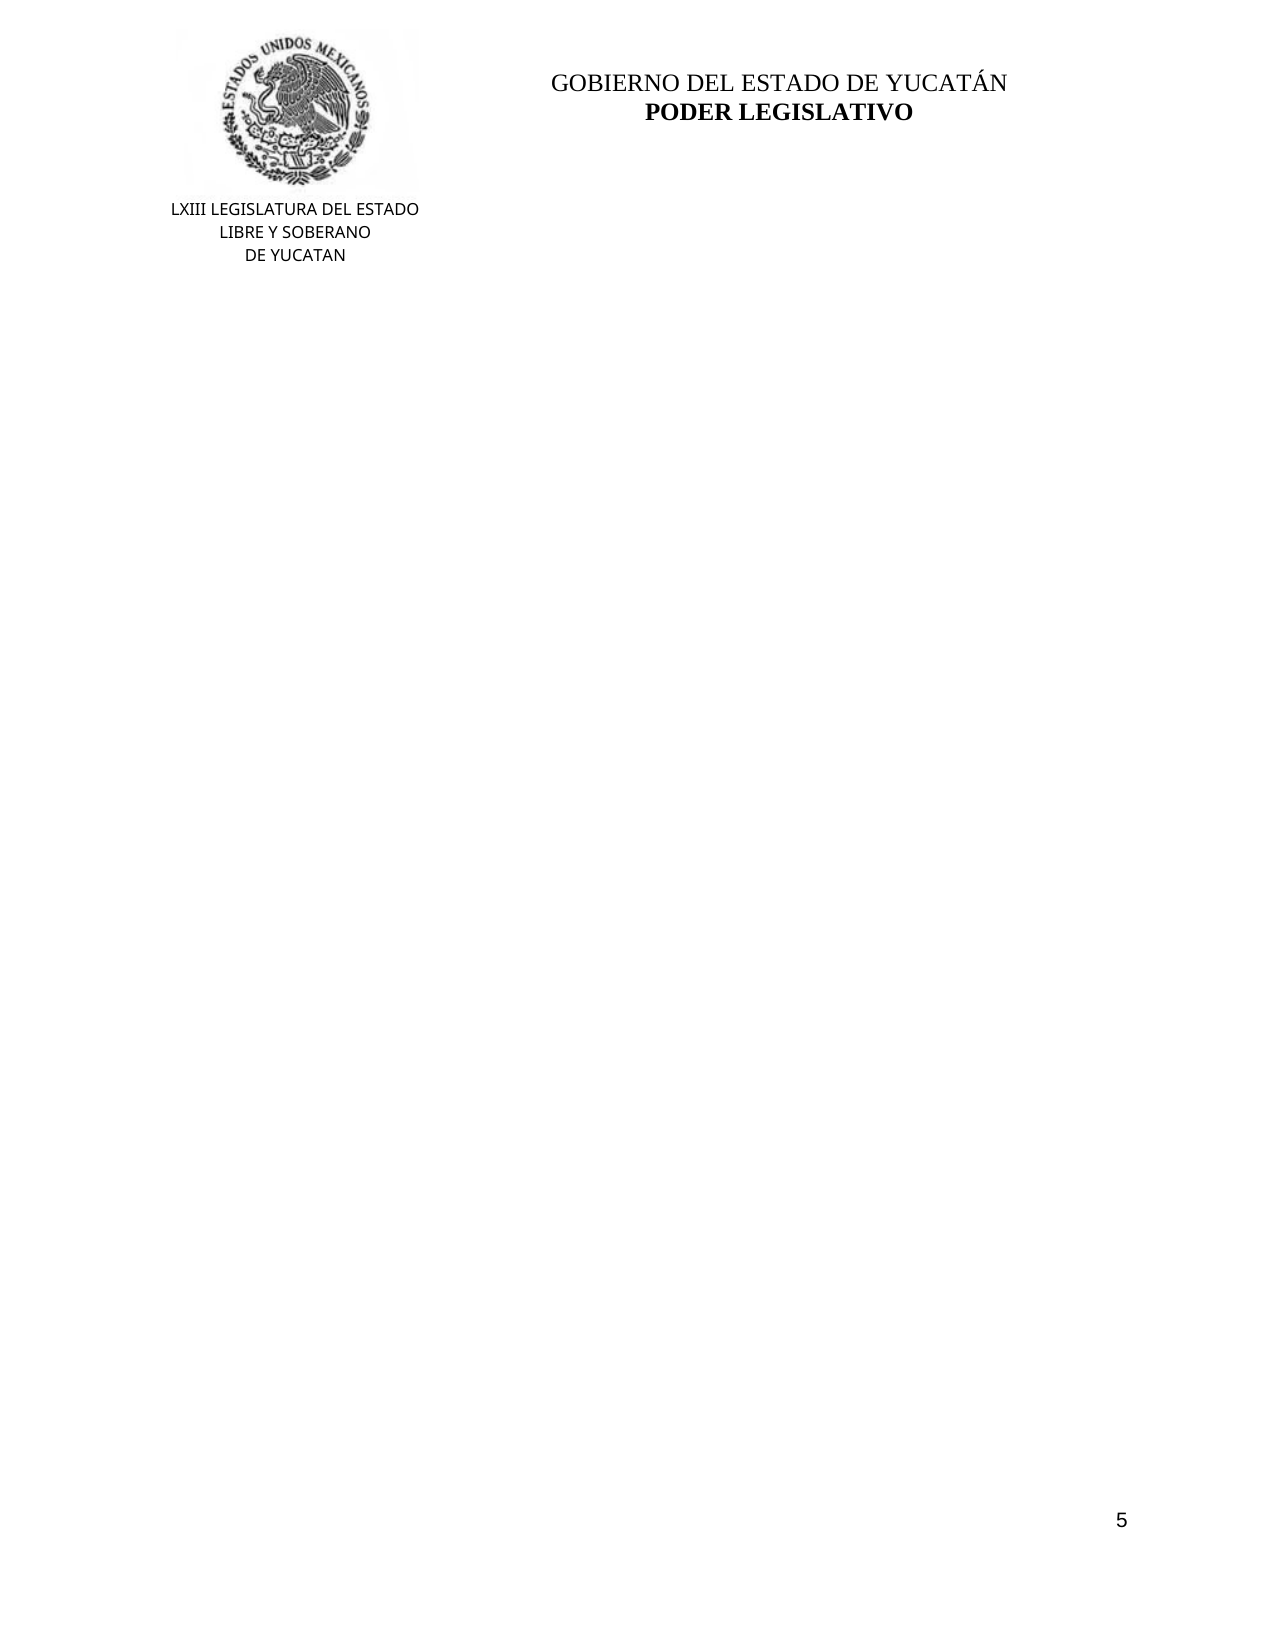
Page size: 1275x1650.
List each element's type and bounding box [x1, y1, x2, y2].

picture [175, 29, 420, 200]
